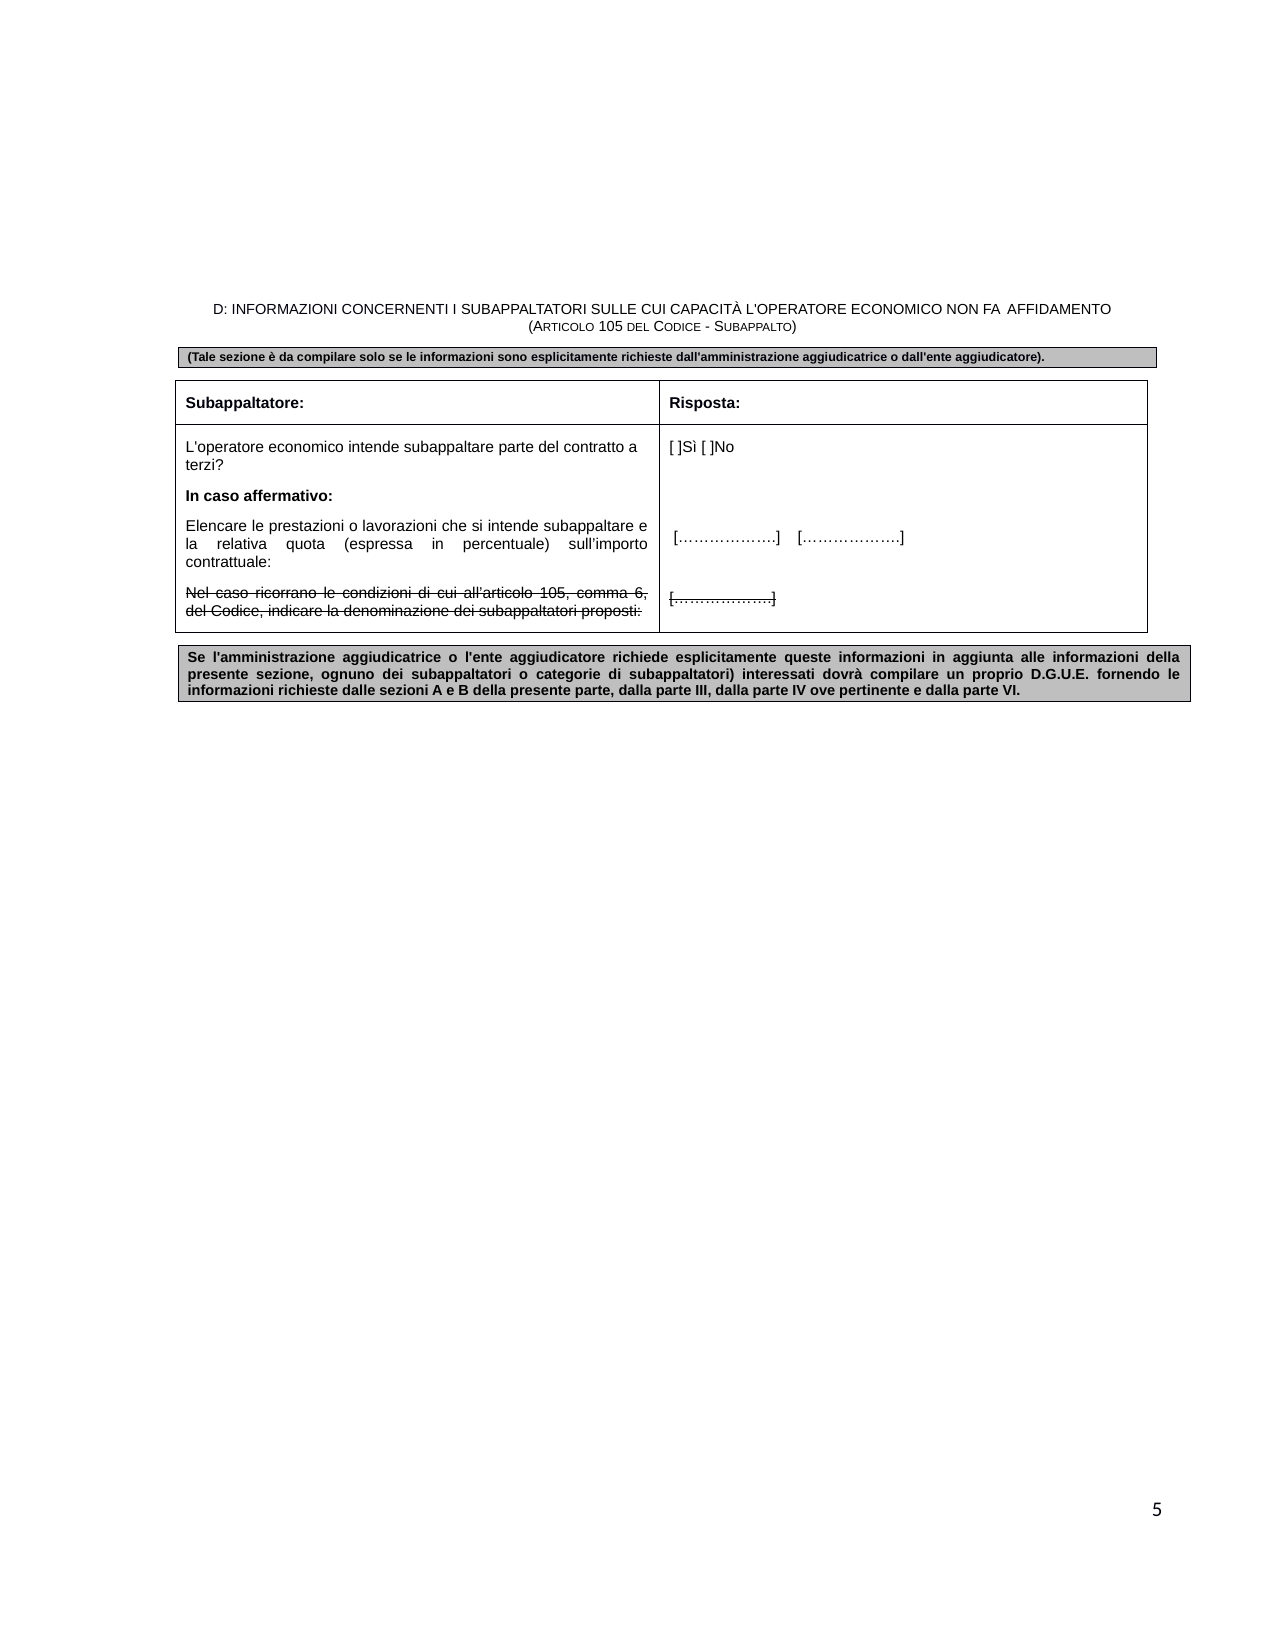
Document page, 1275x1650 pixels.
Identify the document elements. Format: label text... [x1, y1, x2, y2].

table_cell L'operatore economico intende subappaltare parte del contratto a terzi? In caso affermativo: Elencare le prestazioni o lavorazioni che si intende subappaltare e la relativa quota (espressa in percentuale) sull’importo contrattuale: Nel caso ricorrano le condizioni di cui all’articolo 105, comma 6, del Codice, indicare la denominazione dei subappaltatori proposti: [176, 425, 659, 632]
table_header Subappaltatore: [176, 381, 659, 424]
title Se l'amministrazione aggiudicatrice o l'ente aggiudicatore richiede esplicitamente queste informazioni in aggiunta alle informazioni della presente sezione, ognuno dei subappaltatori o categorie di subappaltatori) interessati dovrà compilare un proprio D.G.U.E. fornendo le informazioni richieste dalle sezioni A e B della presente parte, dalla parte III, dalla parte IV ove pertinente e dalla parte VI. [179, 646, 1190, 701]
table_header Risposta: [660, 381, 1147, 424]
title D: Informazioni concernenti i subappaltatori sulle cui capacità l'operatore economico non fa affidamento (Articolo 105 del Codice - Subappalto) [187, 301, 1137, 334]
title (Tale sezione è da compilare solo se le informazioni sono esplicitamente richieste dall'amministrazione aggiudicatrice o dall'ente aggiudicatore). [179, 348, 1156, 367]
table_cell [ ]Sì [ ]No [……………….] [……………….] [……………….] [660, 425, 1147, 632]
